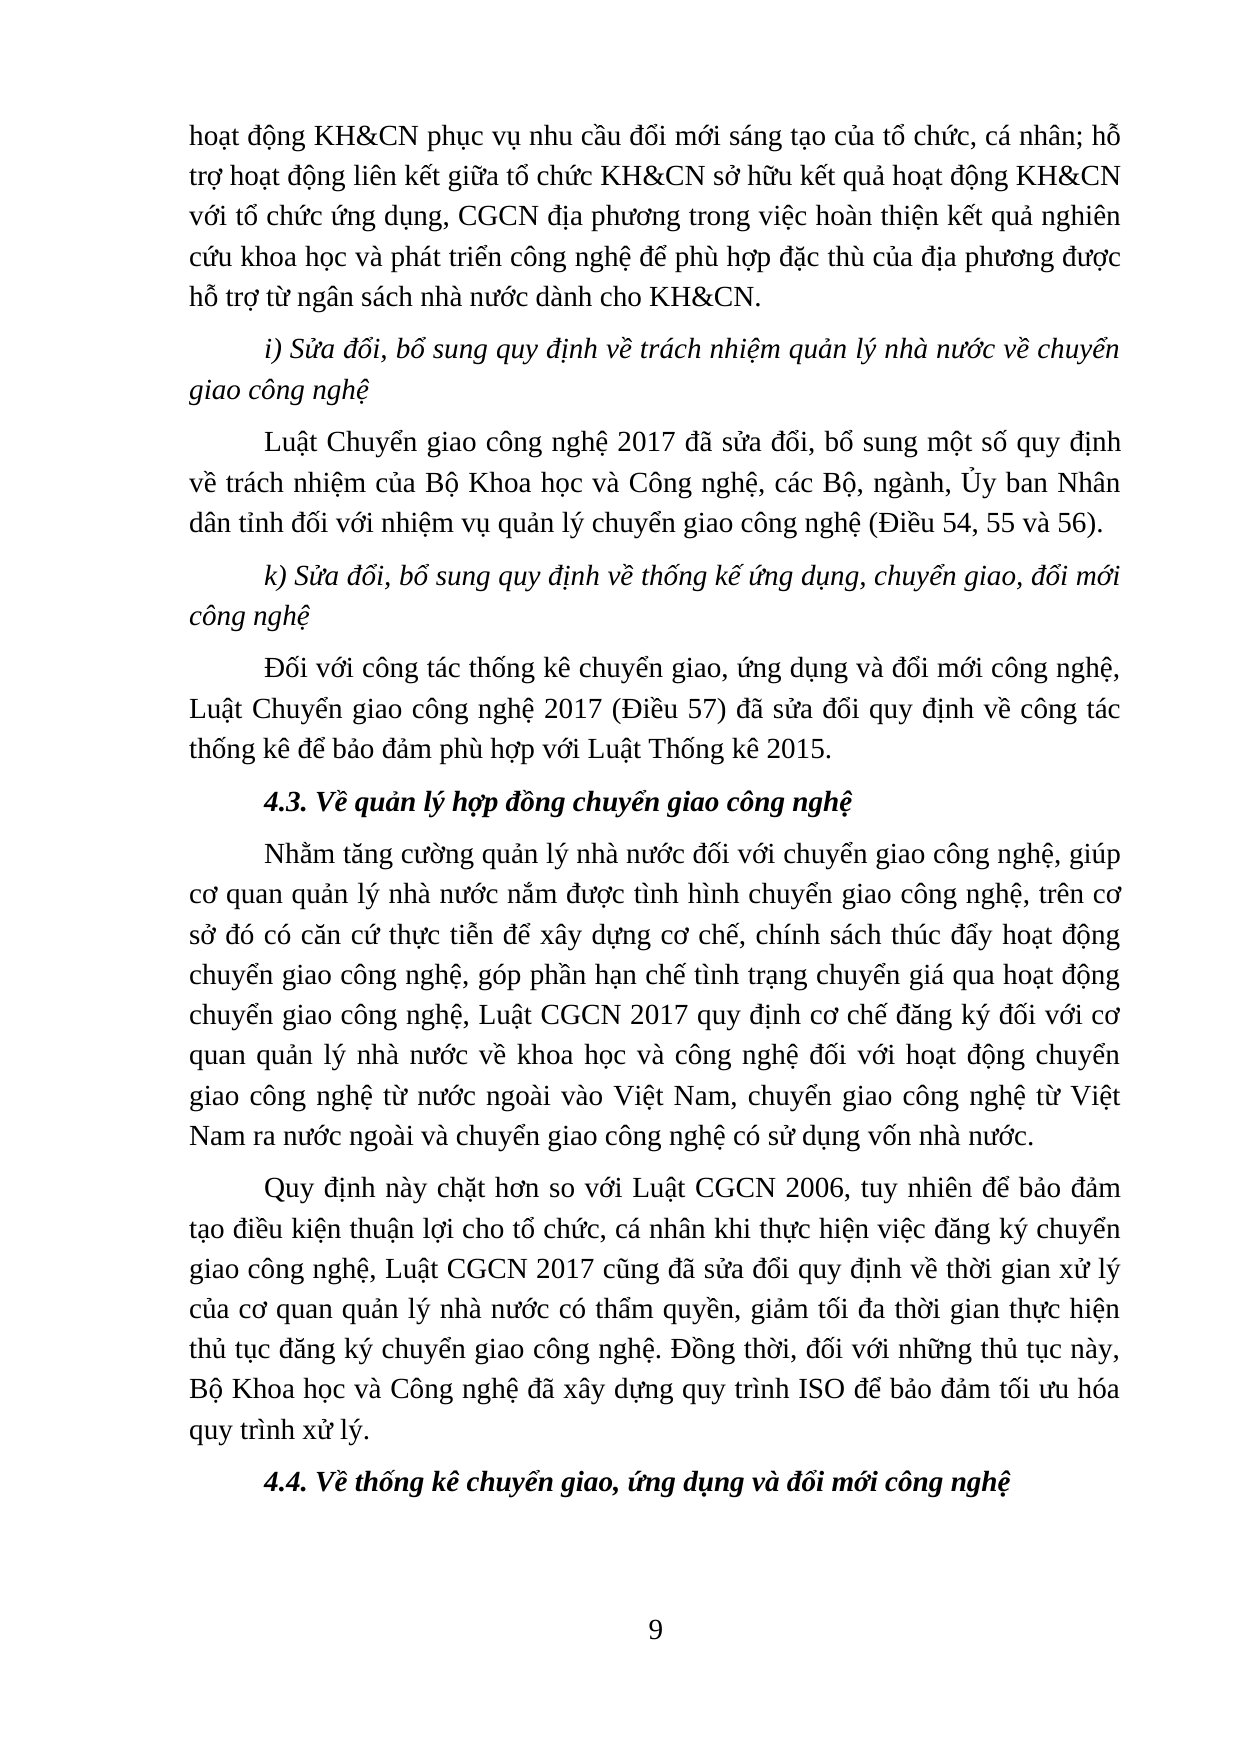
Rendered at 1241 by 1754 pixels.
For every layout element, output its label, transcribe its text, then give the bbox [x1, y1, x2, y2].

text Nhằm tăng cường quản lý nhà nước đối với chuyển giao công nghệ, giúp cơ quan quản lý nhà nước nắm được tình hình chuyển giao công nghệ, trên cơ sở đó có căn cứ thực tiễn để xây dựng cơ chế, chính sách thúc đẩy hoạt động chuyển giao công nghệ, góp phần hạn chế tình trạng chuyển giá qua hoạt động chuyển giao công nghệ, Luật CGCN 2017 quy định cơ chế đăng ký đối với cơ quan quản lý nhà nước về khoa học và công nghệ đối với hoạt động chuyển giao công nghệ từ nước ngoài vào Việt Nam, chuyển giao công nghệ từ Việt Nam ra nước ngoài và chuyển giao công nghệ có sử dụng vốn nhà nước. [189, 836, 1122, 1151]
text Quy định này chặt hơn so với Luật CGCN 2006, tuy nhiên để bảo đảm tạo điều kiện thuận lợi cho tổ chức, cá nhân khi thực hiện việc đăng ký chuyển giao công nghệ, Luật CGCN 2017 cũng đã sửa đổi quy định về thời gian xử lý của cơ quan quản lý nhà nước có thẩm quyền, giảm tối đa thời gian thực hiện thủ tục đăng ký chuyển giao công nghệ. Đồng thời, đối với những thủ tục này, Bộ Khoa học và Công nghệ đã xây dựng quy trình ISO để bảo đảm tối ưu hóa quy trình xử lý. [189, 1171, 1122, 1445]
text i) Sửa đổi, bổ sung quy định về trách nhiệm quản lý nhà nước về chuyển giao công nghệ [189, 332, 1122, 405]
text k) Sửa đổi, bổ sung quy định về thống kế ứng dụng, chuyển giao, đổi mới công nghệ [189, 558, 1122, 631]
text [189, 118, 1122, 312]
text Đối với công tác thống kê chuyển giao, ứng dụng và đổi mới công nghệ, Luật Chuyển giao công nghệ 2017 (Điều 57) đã sửa đổi quy định về công tác thống kê để bảo đảm phù hợp với Luật Thống kê 2015. [189, 651, 1122, 764]
text 4.3. Về quản lý hợp đồng chuyển giao công nghệ [189, 784, 1122, 817]
text 4.4. Về thống kê chuyển giao, ứng dụng và đổi mới công nghệ [189, 1464, 1122, 1498]
text Luật Chuyển giao công nghệ 2017 đã sửa đổi, bổ sung một số quy định về trách nhiệm của Bộ Khoa học và Công nghệ, các Bộ, ngành, Ủy ban Nhân dân tỉnh đối với nhiệm vụ quản lý chuyển giao công nghệ (Điều 54, 55 và 56). [189, 424, 1122, 538]
